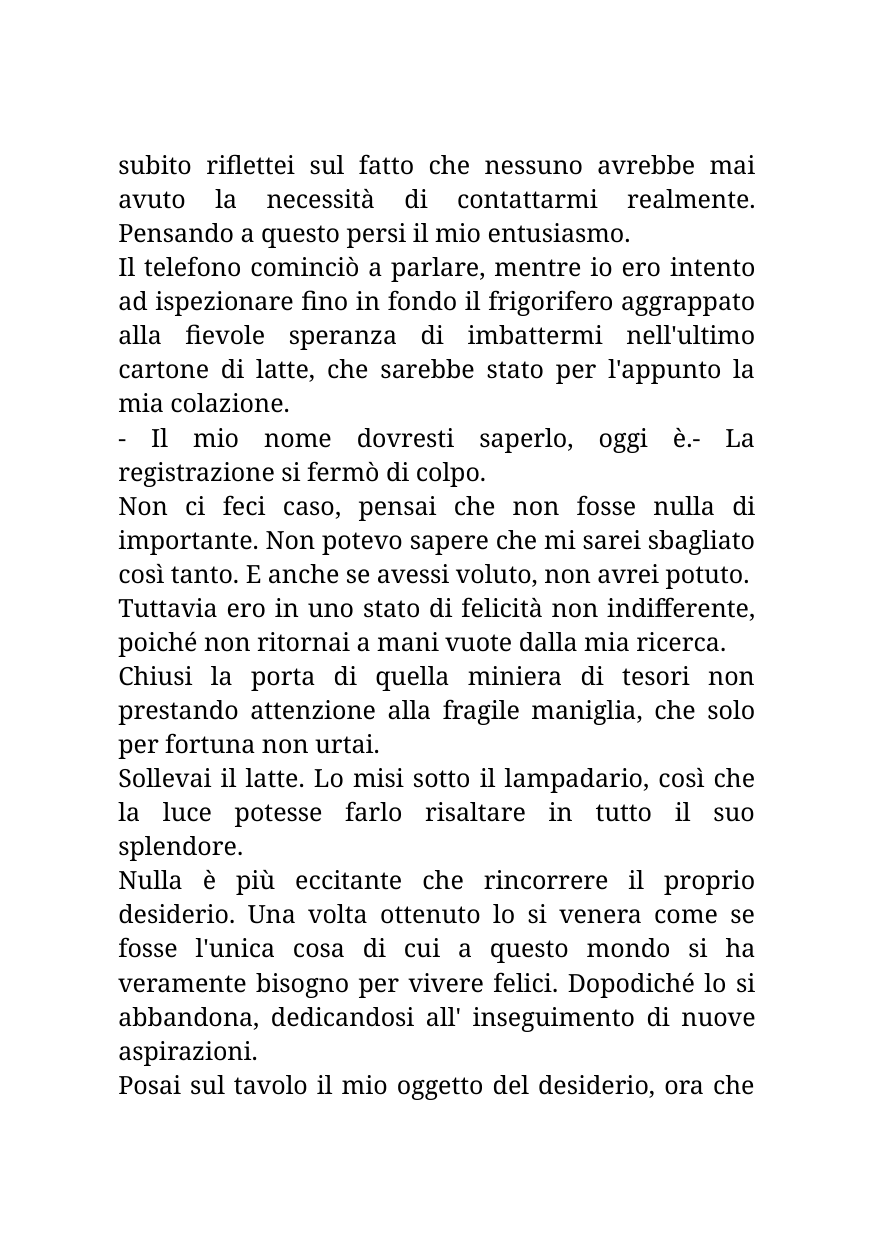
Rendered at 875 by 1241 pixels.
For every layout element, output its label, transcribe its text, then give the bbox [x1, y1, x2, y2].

text Sollevai il latte. Lo misi sotto il lampadario, così che la luce potesse farlo risaltare in tutto il suo splendore. [118, 761, 756, 863]
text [118, 1067, 756, 1101]
text Nulla è più eccitante che rincorrere il proprio desiderio. Una volta ottenuto lo si venera come se fosse l'unica cosa di cui a questo mondo si ha veramente bisogno per vivere felici. Dopodiché lo si abbandona, dedicandosi all' inseguimento di nuove aspirazioni. [118, 863, 756, 1067]
text - Il mio nome dovresti saperlo, oggi è.- La registrazione si fermò di colpo. [118, 420, 756, 488]
text Tuttavia ero in uno stato di felicità non indifferente, poiché non ritornai a mani vuote dalla mia ricerca. [118, 591, 756, 659]
text Chiusi la porta di quella miniera di tesori non prestando attenzione alla fragile maniglia, che solo per fortuna non urtai. [118, 659, 756, 761]
text Il telefono cominciò a parlare, mentre io ero intento ad ispezionare fino in fondo il frigorifero aggrappato alla fievole speranza di imbattermi nell'ultimo cartone di latte, che sarebbe stato per l'appunto la mia colazione. [118, 250, 756, 420]
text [118, 148, 756, 250]
text Non ci feci caso, pensai che non fosse nulla di importante. Non potevo sapere che mi sarei sbagliato così tanto. E anche se avessi voluto, non avrei potuto. [118, 488, 756, 591]
